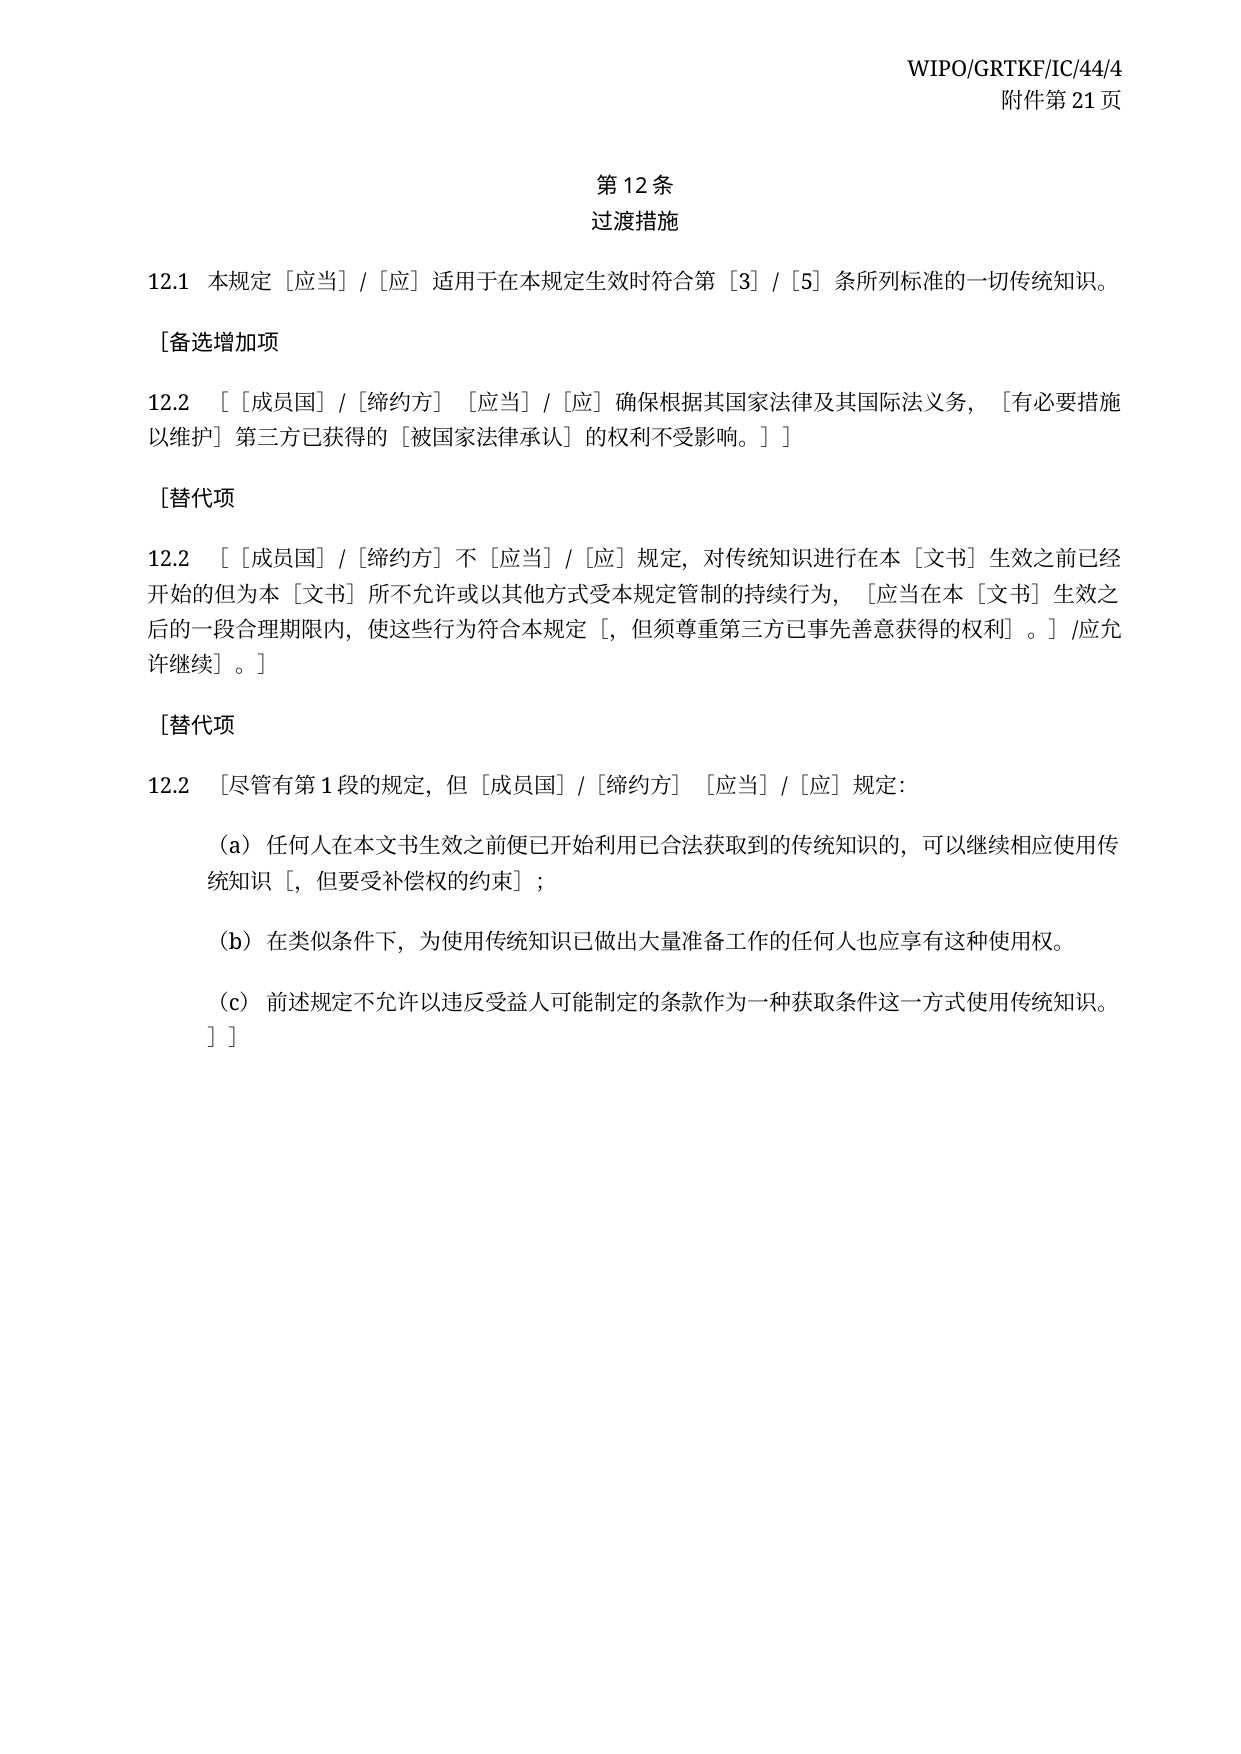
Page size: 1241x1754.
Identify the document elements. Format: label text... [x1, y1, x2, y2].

text 12.2 ［［成员国］/［缔约方］不［应当］/［应］规定，对传统知识进行在本［文书］生效之前已经开始的但为本［文书］所不允许或以其他方式受本规定管制的持续行为，［应当在本［文书］生效之后的一段合理期限内，使这些行为符合本规定［，但须尊重第三方已事先善意获得的权利］。］/应允许继续］。］ [148, 537, 1122, 679]
text ［替代项 [148, 704, 1122, 739]
text （c） 前述规定不允许以违反受益人可能制定的条款作为一种获取条件这一方式使用传统知识。］］ [207, 981, 1122, 1052]
text 12.1 本规定［应当］/［应］适用于在本规定生效时符合第［3］/［5］条所列标准的一切传统知识。 [148, 260, 1122, 296]
text ［备选增加项 [148, 321, 1122, 356]
text 第12条 过渡措施 [148, 164, 1122, 235]
text （a） 任何人在本文书生效之前便已开始利用已合法获取到的传统知识的，可以继续相应使用传统知识［，但要受补偿权的约束］； [207, 825, 1122, 896]
text 12.2 ［尽管有第1段的规定，但［成员国］/［缔约方］［应当］/［应］规定： [148, 764, 1122, 800]
text ［替代项 [148, 477, 1122, 512]
text （b） 在类似条件下，为使用传统知识已做出大量准备工作的任何人也应享有这种使用权。 [207, 921, 1122, 956]
text 12.2 ［［成员国］/［缔约方］［应当］/［应］确保根据其国家法律及其国际法义务，［有必要措施以维护］第三方已获得的［被国家法律承认］的权利不受影响。］］ [148, 381, 1122, 452]
